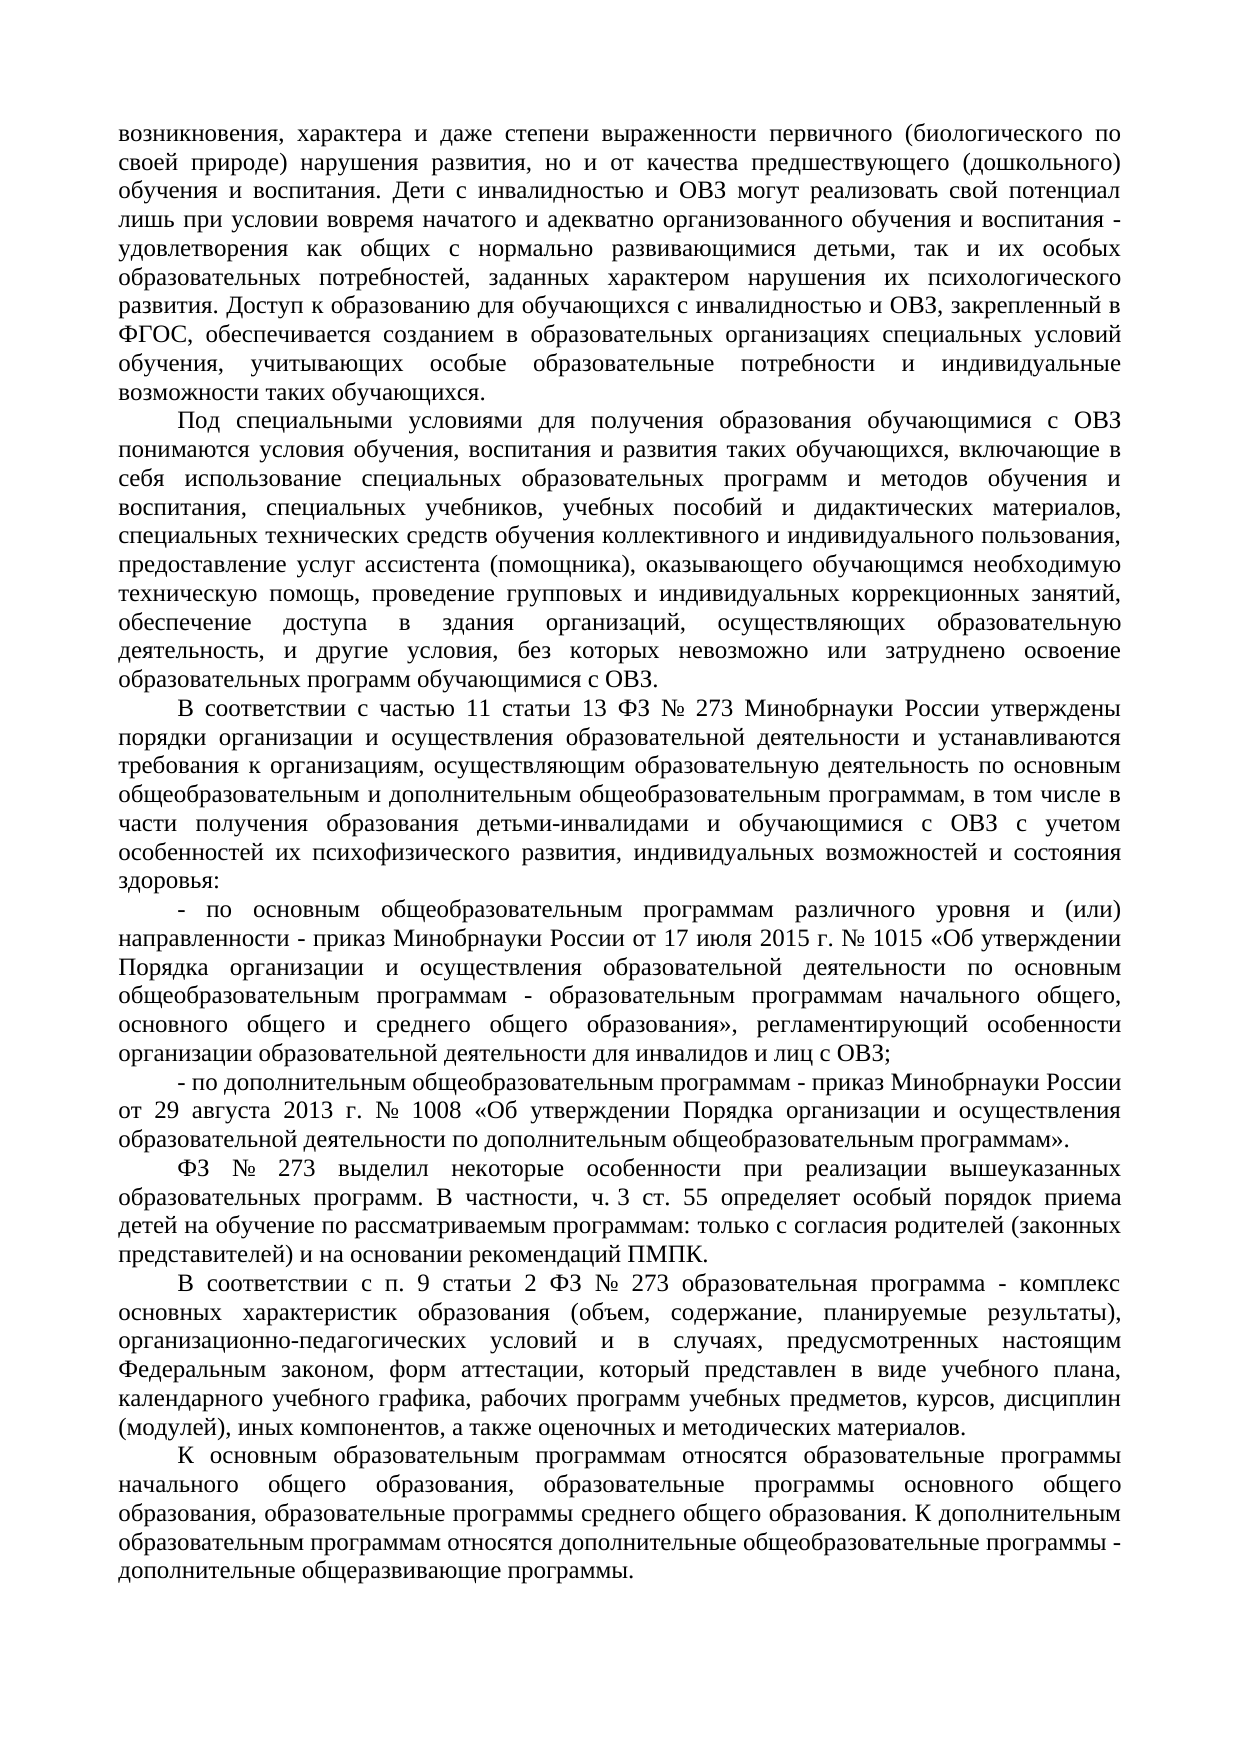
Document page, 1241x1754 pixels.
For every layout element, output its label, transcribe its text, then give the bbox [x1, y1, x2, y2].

text ФЗ № 273 выделил некоторые особенности при реализации вышеуказанных образовательных программ. В частности, ч. 3 ст. 55 определяет особый порядок приема детей на обучение по рассматриваемым программам: только с согласия родителей (законных представителей) и на основании рекомендаций ПМПК. [118, 1153, 1122, 1268]
text - по дополнительным общеобразовательным программам - приказ Минобрнауки России от 29 августа 2013 г. № 1008 «Об утверждении Порядка организации и осуществления образовательной деятельности по дополнительным общеобразовательным программам». [118, 1067, 1122, 1153]
text В соответствии с частью 11 статьи 13 ФЗ № 273 Минобрнауки России утверждены порядки организации и осуществления образовательной деятельности и устанавливаются требования к организациям, осуществляющим образовательную деятельность по основным общеобразовательным и дополнительным общеобразовательным программам, в том числе в части получения образования детьми-инвалидами и обучающимися с ОВЗ с учетом особенностей их психофизического развития, индивидуальных возможностей и состояния здоровья: [118, 693, 1122, 894]
text В соответствии с п. 9 статьи 2 ФЗ № 273 образовательная программа - комплекс основных характеристик образования (объем, содержание, планируемые результаты), организационно-педагогических условий и в случаях, предусмотренных настоящим Федеральным законом, форм аттестации, который представлен в виде учебного плана, календарного учебного графика, рабочих программ учебных предметов, курсов, дисциплин (модулей), иных компонентов, а также оценочных и методических материалов. [118, 1268, 1122, 1441]
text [118, 118, 1122, 406]
text - по основным общеобразовательным программам различного уровня и (или) направленности - приказ Минобрнауки России от 17 июля 2015 г. № 1015 «Об утверждении Порядка организации и осуществления образовательной деятельности по основным общеобразовательным программам - образовательным программам начального общего, основного общего и среднего общего образования», регламентирующий особенности организации образовательной деятельности для инвалидов и лиц с ОВЗ; [118, 894, 1122, 1067]
text К основным образовательным программам относятся образовательные программы начального общего образования, образовательные программы основного общего образования, образовательные программы среднего общего образования. К дополнительным образовательным программам относятся дополнительные общеобразовательные программы - дополнительные общеразвивающие программы. [118, 1441, 1122, 1584]
text Под специальными условиями для получения образования обучающимися с ОВЗ понимаются условия обучения, воспитания и развития таких обучающихся, включающие в себя использование специальных образовательных программ и методов обучения и воспитания, специальных учебников, учебных пособий и дидактических материалов, специальных технических средств обучения коллективного и индивидуального пользования, предоставление услуг ассистента (помощника), оказывающего обучающимся необходимую техническую помощь, проведение групповых и индивидуальных коррекционных занятий, обеспечение доступа в здания организаций, осуществляющих образовательную деятельность, и другие условия, без которых невозможно или затруднено освоение образовательных программ обучающимися с ОВЗ. [118, 406, 1122, 693]
